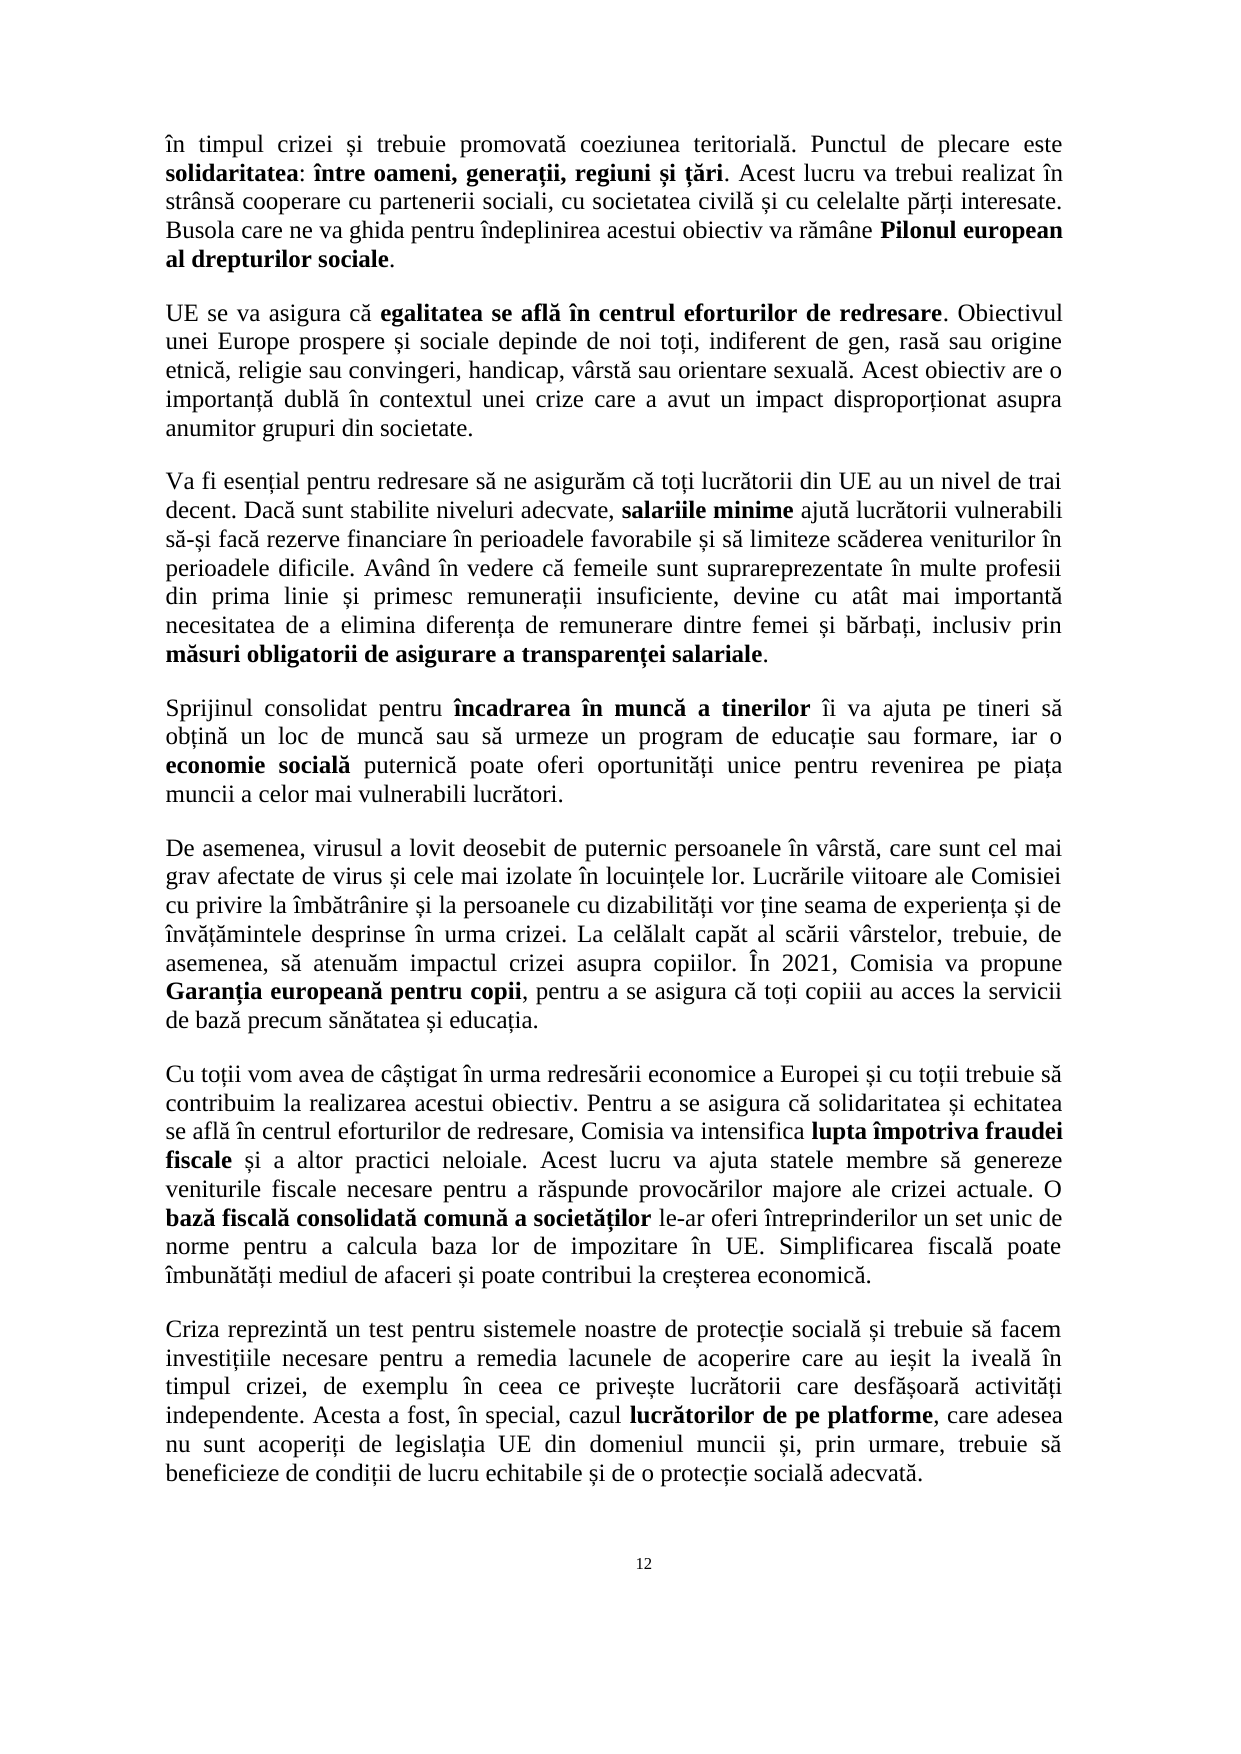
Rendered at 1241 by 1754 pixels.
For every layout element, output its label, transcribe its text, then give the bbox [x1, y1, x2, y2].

text Cu toții vom avea de câștigat în urma redresării economice a Europei și cu toții trebuie să contribuim la realizarea acestui obiectiv. Pentru a se asigura că solidaritatea și echitatea se află în centrul eforturilor de redresare, Comisia va intensifica lupta împotriva fraudei fiscale și a altor practici neloiale. Acest lucru va ajuta statele membre să genereze veniturile fiscale necesare pentru a răspunde provocărilor majore ale crizei actuale. O bază fiscală consolidată comună a societăților le-ar oferi întreprinderilor un set unic de norme pentru a calcula baza lor de impozitare în UE. Simplificarea fiscală poate îmbunătăți mediul de afaceri și poate contribui la creșterea economică. [165, 1059, 1063, 1289]
text Sprijinul consolidat pentru încadrarea în muncă a tinerilor îi va ajuta pe tineri să obțină un loc de muncă sau să urmeze un program de educație sau formare, iar o economie socială puternică poate oferi oportunități unice pentru revenirea pe piața muncii a celor mai vulnerabili lucrători. [165, 693, 1063, 808]
text De asemenea, virusul a lovit deosebit de puternic persoanele în vârstă, care sunt cel mai grav afectate de virus și cele mai izolate în locuințele lor. Lucrările viitoare ale Comisiei cu privire la îmbătrânire și la persoanele cu dizabilități vor ține seama de experiența și de învățămintele desprinse în urma crizei. La celălalt capăt al scării vârstelor, trebuie, de asemenea, să atenuăm impactul crizei asupra copiilor. În 2021, Comisia va propune Garanția europeană pentru copii, pentru a se asigura că toți copiii au acces la servicii de bază precum sănătatea și educația. [165, 833, 1063, 1034]
text Va fi esențial pentru redresare să ne asigurăm că toți lucrătorii din UE au un nivel de trai decent. Dacă sunt stabilite niveluri adecvate, salariile minime ajută lucrătorii vulnerabili să-și facă rezerve financiare în perioadele favorabile și să limiteze scăderea veniturilor în perioadele dificile. Având în vedere că femeile sunt suprareprezentate în multe profesii din prima linie și primesc remunerații insuficiente, devine cu atât mai importantă necesitatea de a elimina diferența de remunerare dintre femei și bărbați, inclusiv prin măsuri obligatorii de asigurare a transparenței salariale. [165, 466, 1063, 668]
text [165, 129, 1063, 273]
text UE se va asigura că egalitatea se află în centrul eforturilor de redresare. Obiectivul unei Europe prospere și sociale depinde de noi toți, indiferent de gen, rasă sau origine etnică, religie sau convingeri, handicap, vârstă sau orientare sexuală. Acest obiectiv are o importanță dublă în contextul unei crize care a avut un impact disproporționat asupra anumitor grupuri din societate. [165, 298, 1063, 441]
text Criza reprezintă un test pentru sistemele noastre de protecție socială și trebuie să facem investițiile necesare pentru a remedia lacunele de acoperire care au ieșit la iveală în timpul crizei, de exemplu în ceea ce privește lucrătorii care desfășoară activități independente. Acesta a fost, în special, cazul lucrătorilor de pe platforme, care adesea nu sunt acoperiți de legislația UE din domeniul muncii și, prin urmare, trebuie să beneficieze de condiții de lucru echitabile și de o protecție socială adecvată. [165, 1314, 1063, 1486]
